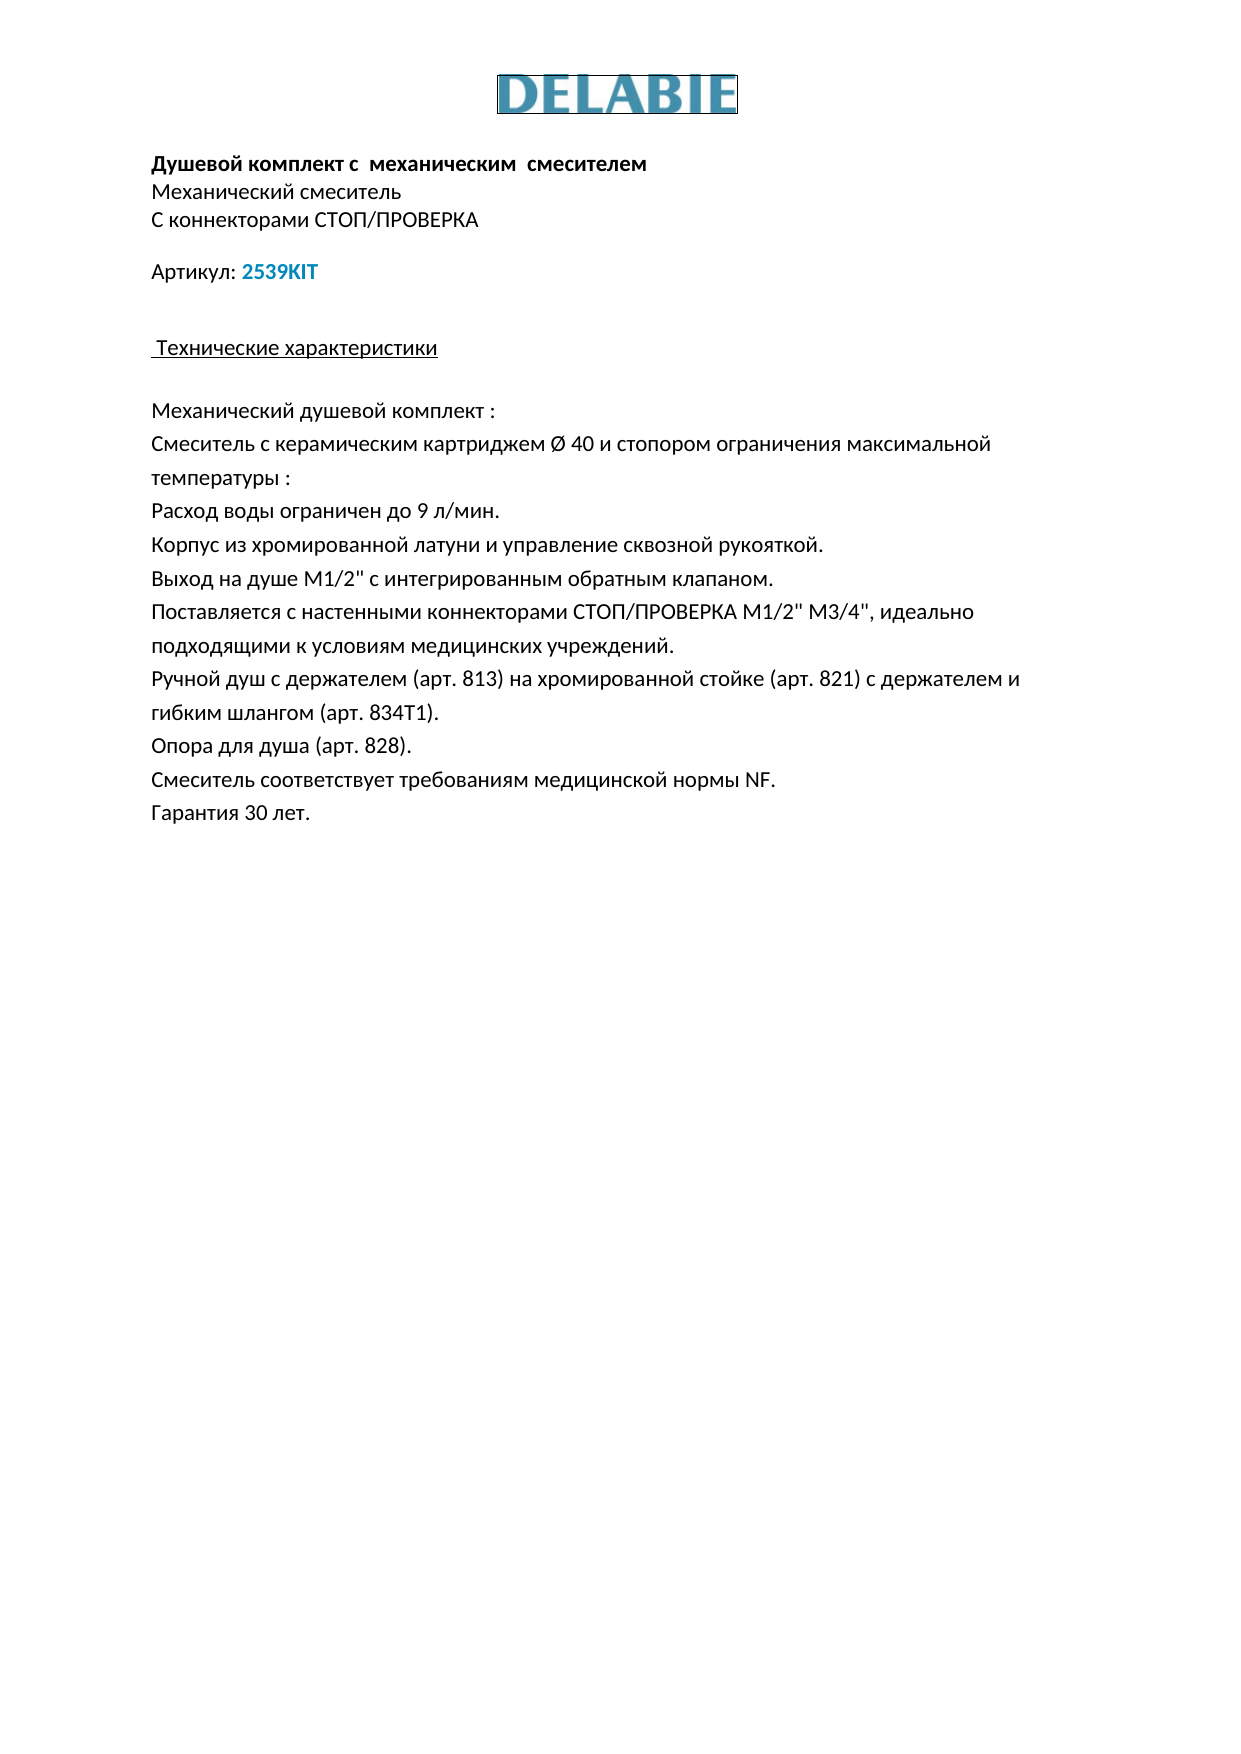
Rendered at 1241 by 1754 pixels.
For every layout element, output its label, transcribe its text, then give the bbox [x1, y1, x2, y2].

text Технические характеристики [151, 333, 1084, 361]
text Душевой комплект с механическим смесителем [151, 149, 1084, 177]
text Ручной душ с держателем (арт. 813) на хромированной стойке (арт. 821) с держателем и гибким шлангом (арт. 834T1). [151, 664, 1084, 726]
text С коннекторами СТОП/ПРОВЕРКА [151, 205, 1084, 233]
text Поставляется с настенными коннекторами СТОП/ПРОВЕРКА M1/2" M3/4", идеально подходящими к условиям медицинских учреждений. [151, 597, 1084, 659]
text Артикул: 2539KIT [151, 257, 1084, 285]
text Корпус из хромированной латуни и управление сквозной рукояткой. [151, 530, 1084, 558]
text Гарантия 30 лет. [151, 798, 1084, 827]
text Опора для душа (арт. 828). [151, 731, 1084, 759]
text Смеситель с керамическим картриджем Ø 40 и стопором ограничения максимальной температуры : [151, 429, 1084, 491]
text Механический смеситель [151, 177, 1084, 205]
text Выход на душе M1/2" с интегрированным обратным клапаном. [151, 564, 1084, 592]
text Механический душевой комплект : [151, 396, 1084, 424]
picture [498, 76, 737, 113]
text Смеситель соответствует требованиям медицинской нормы NF. [151, 765, 1084, 793]
text Расход воды ограничен до 9 л/мин. [151, 497, 1084, 525]
